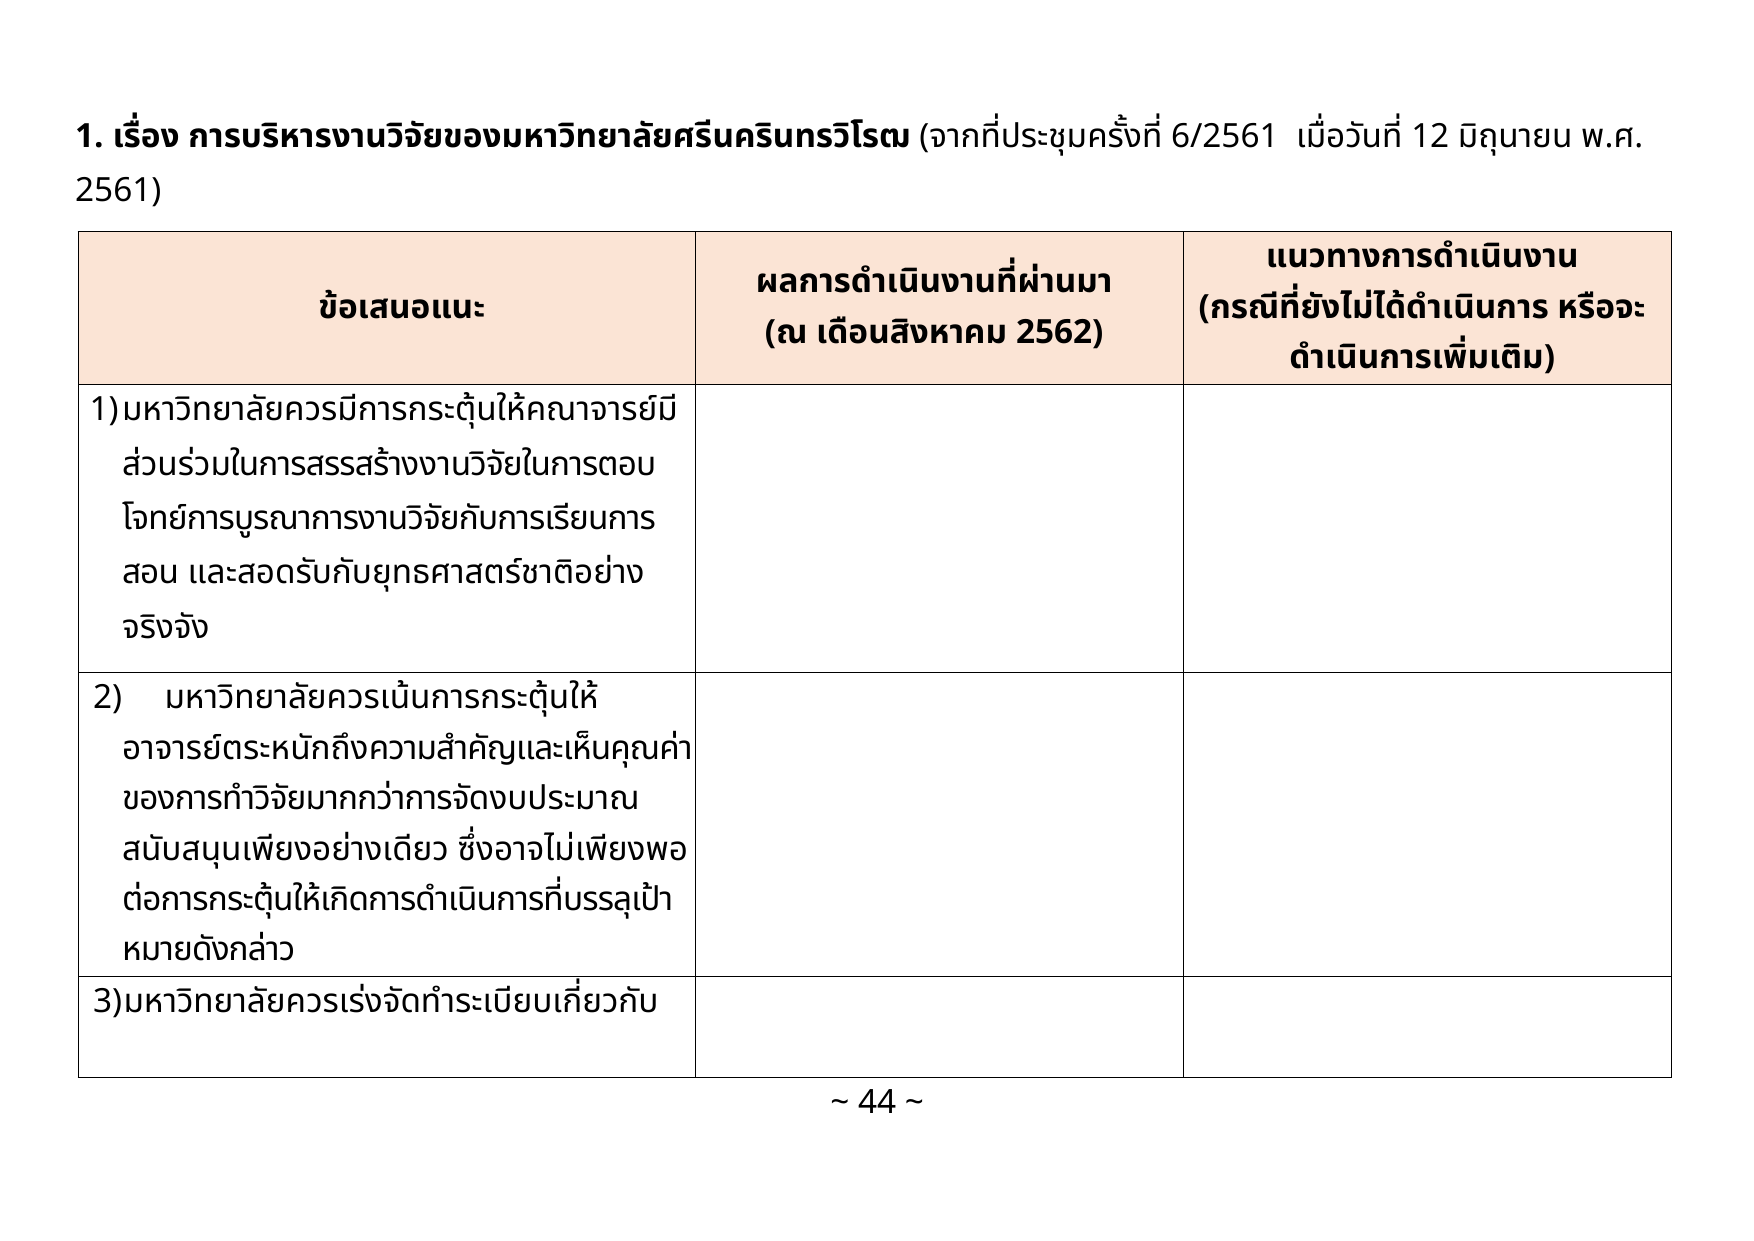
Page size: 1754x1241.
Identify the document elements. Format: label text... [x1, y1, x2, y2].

table_header ข้อเสนอแนะ [79, 232, 695, 384]
table_cell [696, 385, 1183, 672]
table_cell [1184, 673, 1671, 976]
table_cell [696, 977, 1183, 1077]
text 1. เรื่อง การบริหารงานวิจัยของมหาวิทยาลัยศรีนครินทรวิโรฒ (จากที่ประชุมครั้งที่ 6/2561 เมื่อวันที่ 12 มิถุนายน พ.ศ. 2561) [75, 111, 1679, 211]
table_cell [79, 977, 695, 1077]
table_cell [696, 673, 1183, 976]
table_cell [1184, 977, 1671, 1077]
table_header แนวทางการดำเนินงาน (กรณีที่ยังไม่ได้ดำเนินการ หรือจะดำเนินการเพิ่มเติม) [1184, 232, 1671, 384]
table_header ผลการดำเนินงานที่ผ่านมา (ณ เดือนสิงหาคม 2562) [696, 232, 1183, 384]
table_cell มหาวิทยาลัยควรเน้นการกระตุ้นให้อาจารย์ตระหนักถึงความสำคัญและเห็นคุณค่าของการทำวิจัยมากกว่าการจัดงบประมาณสนับสนุนเพียงอย่างเดียว ซึ่งอาจไม่เพียงพอต่อการกระตุ้นให้เกิดการดำเนินการที่บรรลุเป้าหมายดังกล่าว [79, 673, 695, 976]
table_cell [1184, 385, 1671, 672]
table_cell มหาวิทยาลัยควรมีการกระตุ้นให้คณาจารย์มีส่วนร่วมในการสรรสร้างงานวิจัยในการตอบโจทย์การบูรณาการงานวิจัยกับการเรียนการสอน และสอดรับกับยุทธศาสตร์ชาติอย่างจริงจัง [79, 385, 695, 672]
